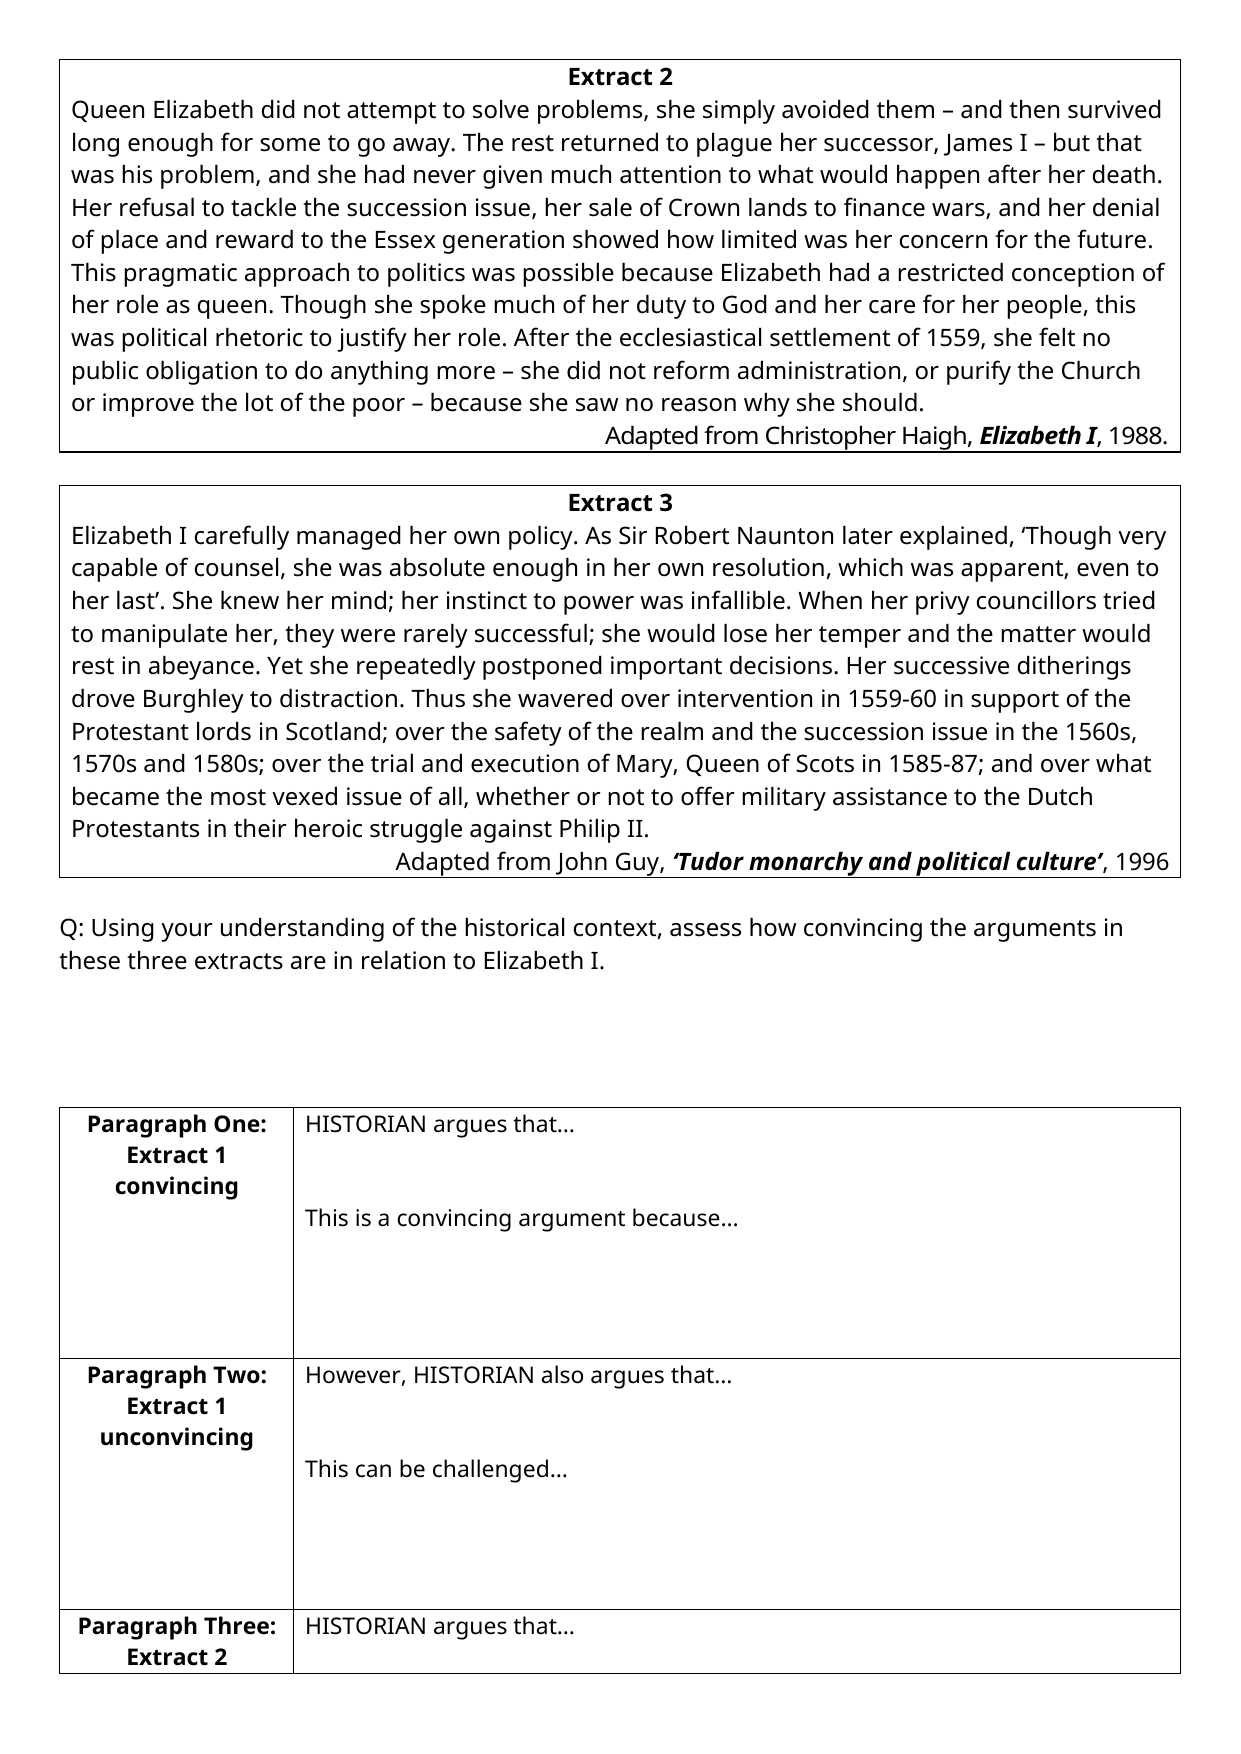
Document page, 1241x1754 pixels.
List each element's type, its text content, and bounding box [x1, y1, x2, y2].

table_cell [294, 1610, 1180, 1672]
table_header Paragraph One: Extract 1 convincing [60, 1108, 293, 1358]
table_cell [294, 1359, 1180, 1609]
table_header Extract 2 Queen Elizabeth did not attempt to solve problems, she simply avoided them – and then survived long enough for some to go away. The rest returned to plague her successor, James I – but that was his problem, and she had never given much attention to what would happen after her death. Her refusal to tackle the succession issue, her sale of Crown lands to finance wars, and her denial of place and reward to the Essex generation showed how limited was her concern for the future. This pragmatic approach to politics was possible because Elizabeth had a restricted conception of her role as queen. Though she spoke much of her duty to God and her care for her people, this was political rhetoric to justify her role. After the ecclesiastical settlement of 1559, she felt no public obligation to do anything more – she did not reform administration, or purify the Church or improve the lot of the poor – because she saw no reason why she should. Adapted from Christopher Haigh, Elizabeth I, 1988. [60, 60, 1180, 451]
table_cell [60, 1610, 293, 1672]
text Q: Using your understanding of the historical context, assess how convincing the arguments in these three extracts are in relation to Elizabeth I. [59, 911, 1181, 976]
table_header Extract 3 Elizabeth I carefully managed her own policy. As Sir Robert Naunton later explained, ‘Though very capable of counsel, she was absolute enough in her own resolution, which was apparent, even to her last’. She knew her mind; her instinct to power was infallible. When her privy councillors tried to manipulate her, they were rarely successful; she would lose her temper and the matter would rest in abeyance. Yet she repeatedly postponed important decisions. Her successive ditherings drove Burghley to distraction. Thus she wavered over intervention in 1559-60 in support of the Protestant lords in Scotland; over the safety of the realm and the succession issue in the 1560s, 1570s and 1580s; over the trial and execution of Mary, Queen of Scots in 1585-87; and over what became the most vexed issue of all, whether or not to offer military assistance to the Dutch Protestants in their heroic struggle against Philip II. Adapted from John Guy, ‘Tudor monarchy and political culture’, 1996 [60, 486, 1180, 877]
table_header HISTORIAN argues that… This is a convincing argument because… [294, 1108, 1180, 1358]
table_cell Paragraph Two: Extract 1 unconvincing [60, 1359, 293, 1609]
